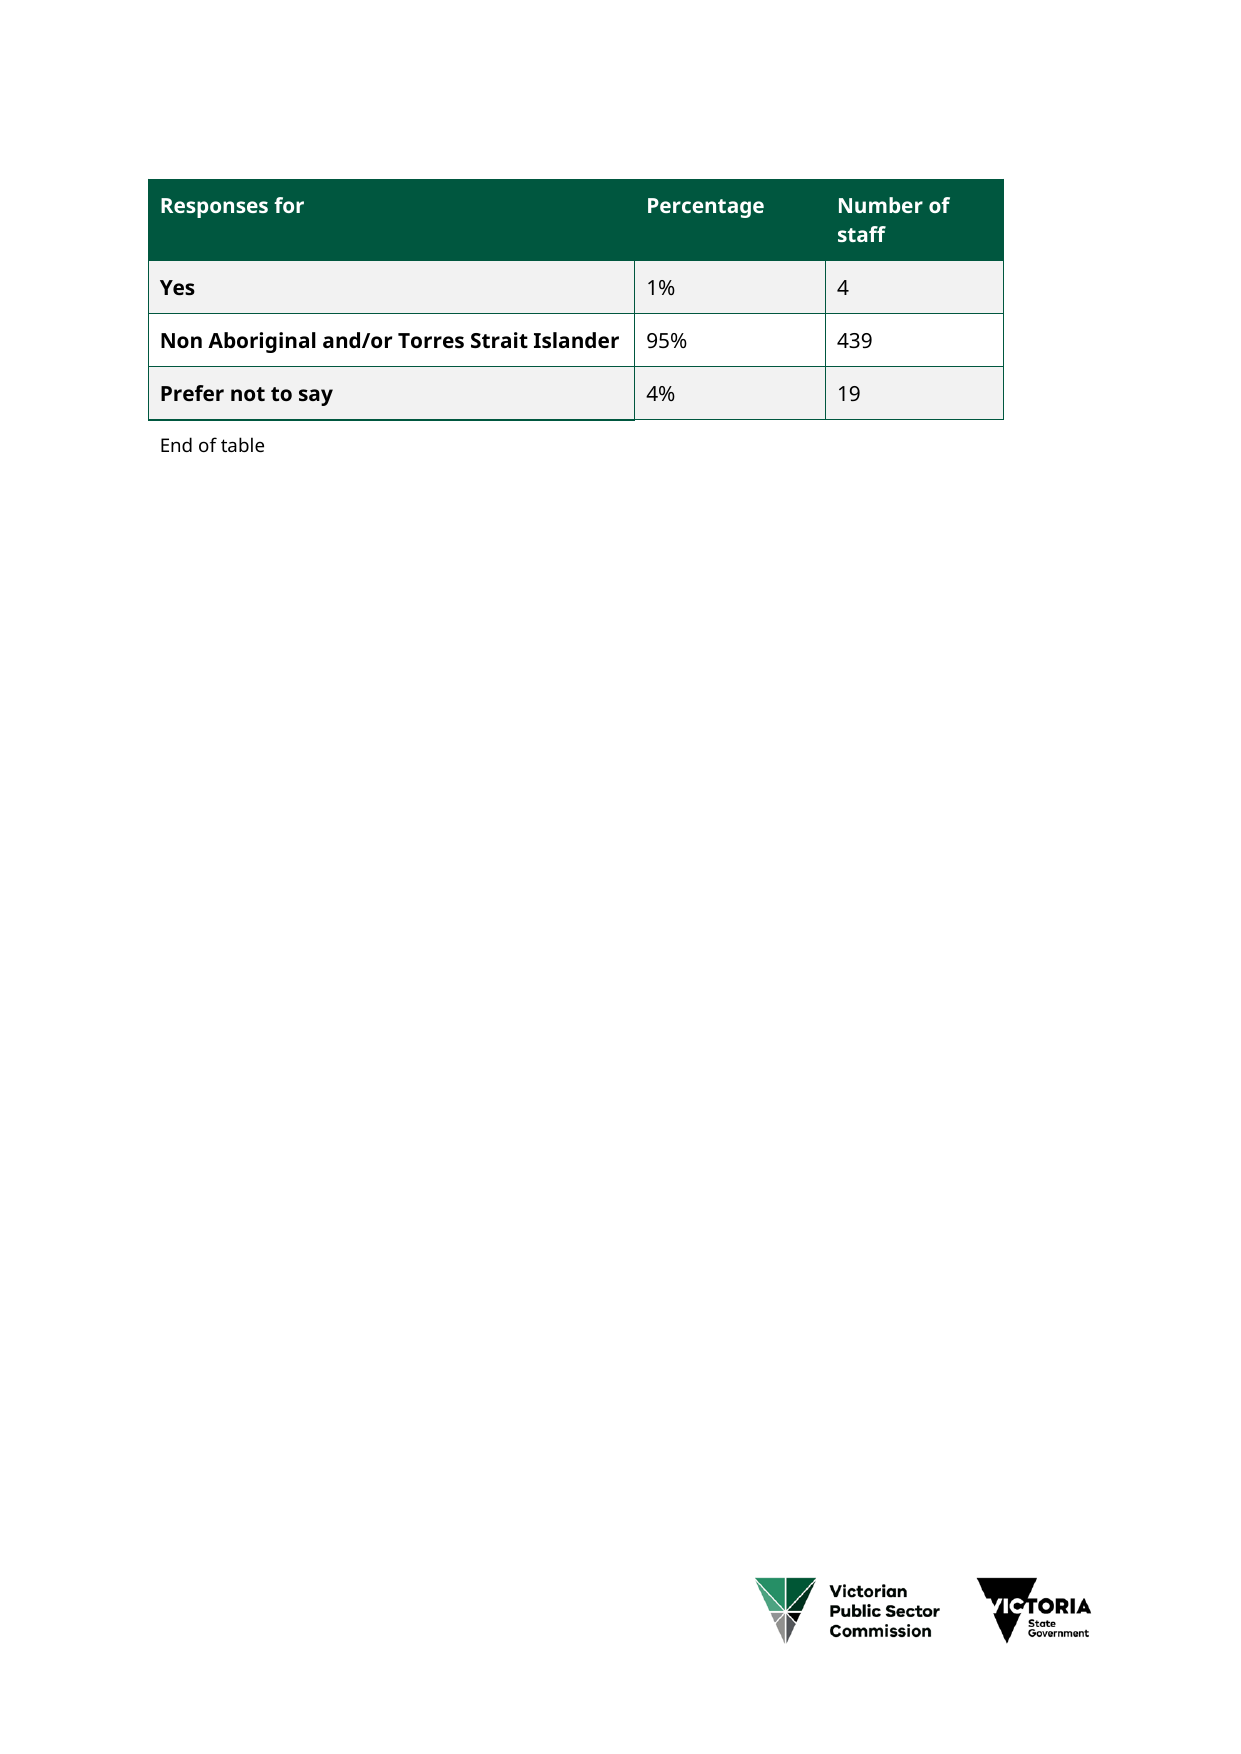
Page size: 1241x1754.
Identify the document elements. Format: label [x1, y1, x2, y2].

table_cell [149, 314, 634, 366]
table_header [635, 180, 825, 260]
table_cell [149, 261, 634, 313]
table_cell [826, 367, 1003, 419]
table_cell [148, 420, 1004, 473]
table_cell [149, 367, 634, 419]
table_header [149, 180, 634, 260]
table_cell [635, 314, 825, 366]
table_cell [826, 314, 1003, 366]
picture [754, 1577, 1093, 1645]
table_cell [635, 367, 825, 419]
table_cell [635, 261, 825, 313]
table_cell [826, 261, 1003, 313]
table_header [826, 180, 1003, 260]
